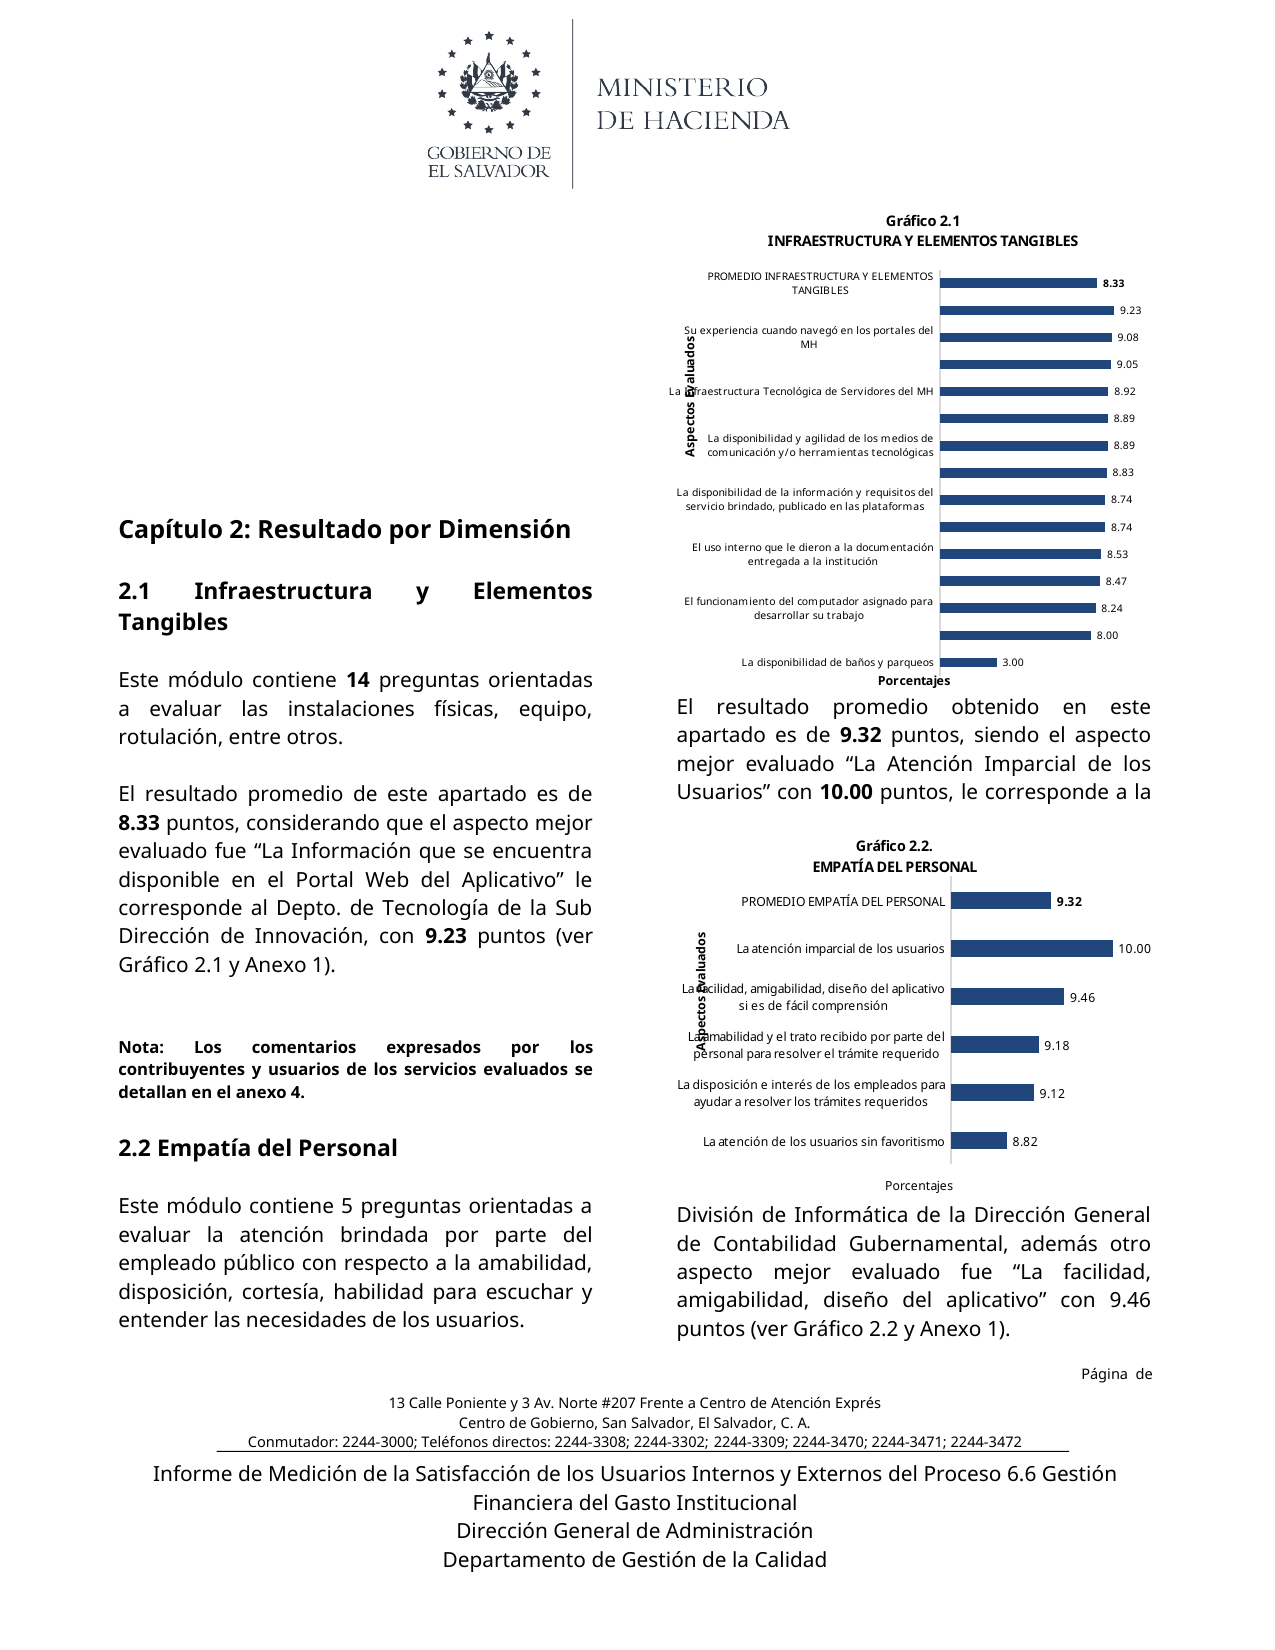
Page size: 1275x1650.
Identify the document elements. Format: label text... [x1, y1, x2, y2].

text Nota: Los comentarios expresados por los contribuyentes y usuarios de los servicios evaluados se detallan en el anexo 4. [118, 1035, 593, 1103]
subtitle Capítulo 2: Resultado por Dimensión [118, 512, 593, 546]
text El resultado promedio de este apartado es de 8.33 puntos, considerando que el aspecto mejor evaluado fue “La Información que se encuentra disponible en el Portal Web del Aplicativo” le corresponde al Depto. de Tecnología de la Sub Dirección de Innovación, con 9.23 puntos (ver Gráfico 2.1 y Anexo 1). [118, 779, 593, 978]
subtitle 2.1 Infraestructura y Elementos Tangibles [118, 575, 593, 637]
picture [427, 19, 822, 189]
subtitle 2.2 Empatía del Personal [118, 1132, 593, 1163]
text El resultado promedio obtenido en este apartado es de 9.32 puntos, siendo el aspecto mejor evaluado “La Atención Imparcial de los Usuarios” con 10.00 puntos, le corresponde a la División de Informática de la Dirección General de Contabilidad Gubernamental, además otro aspecto mejor evaluado fue “La facilidad, amigabilidad, diseño del aplicativo” con 9.46 puntos (ver Gráfico 2.2 y Anexo 1). [676, 206, 1152, 1342]
text Este módulo contiene 14 preguntas orientadas a evaluar las instalaciones físicas, equipo, rotulación, entre otros. [118, 666, 593, 751]
text Este módulo contiene 5 preguntas orientadas a evaluar la atención brindada por parte del empleado público con respecto a la amabilidad, disposición, cortesía, habilidad para escuchar y entender las necesidades de los usuarios. [118, 1192, 593, 1334]
